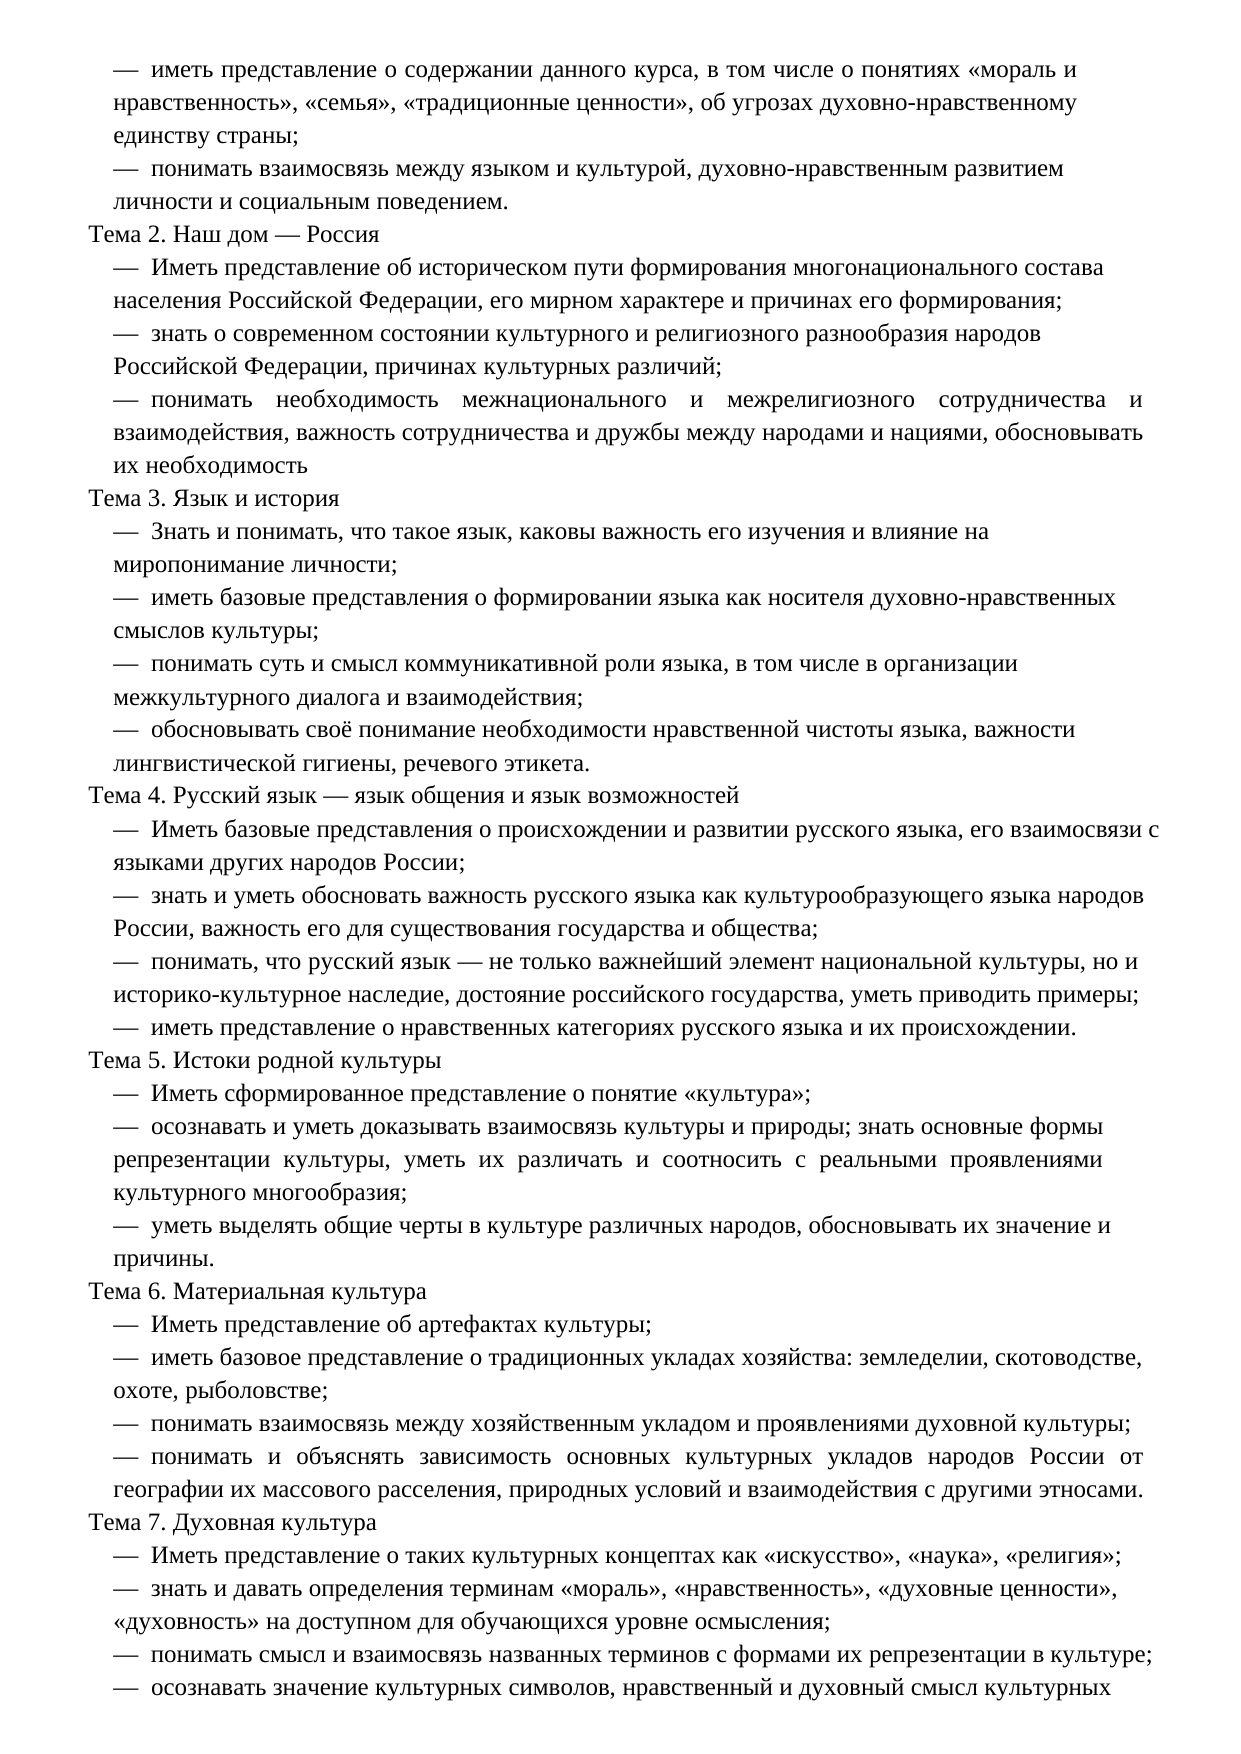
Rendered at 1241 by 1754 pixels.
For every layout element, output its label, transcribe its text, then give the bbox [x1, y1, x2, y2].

text Тема 3. Язык и история [88, 483, 1182, 512]
list Знать и понимать, что такое язык, каковы важность его изучения и влияние на миропонимание личности; [113, 516, 990, 578]
list иметь представление о нравственных категориях русского языка и их происхождении. [113, 1012, 1182, 1041]
list понимать смысл и взаимосвязь названных терминов с формами их репрезентации в культуре; [113, 1639, 1182, 1668]
list знать о современном состоянии культурного и религиозного разнообразия народов Российской Федерации, причинах культурных различий; [113, 318, 1041, 380]
text Тема 5. Истоки родной культуры [88, 1045, 1182, 1073]
list понимать суть и смысл коммуникативной роли языка, в том числе в организации межкультурного диалога и взаимодействия; [113, 648, 1019, 710]
list уметь выделять общие черты в культуре различных народов, обосновывать их значение и причины. [113, 1210, 1112, 1272]
list понимать взаимосвязь между языком и культурой, духовно-нравственным развитием личности и социальным поведением. [113, 153, 1064, 215]
list понимать, что русский язык — не только важнейший элемент национальной культуры, но и историко-культурное наследие, достояние российского государства, уметь приводить примеры; [113, 946, 1140, 1007]
text Тема 6. Материальная культура [88, 1276, 1182, 1305]
list Иметь представление о таких культурных концептах как «искусство», «наука», «религия»; [113, 1540, 1182, 1569]
list Иметь сформированное представление о понятие «культура»; [113, 1078, 1182, 1107]
list Иметь представление об историческом пути формирования многонационального состава населения Российской Федерации, его мирном характере и причинах его формирования; [113, 252, 1104, 314]
list иметь базовое представление о традиционных укладах хозяйства: земледелии, скотоводстве, охоте, рыболовстве; [113, 1342, 1143, 1404]
list понимать необходимость межнационального и межрелигиозного сотрудничества и взаимодействия, важность сотрудничества и дружбы между народами и нациями, обосновывать их необходимость [113, 384, 1144, 479]
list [113, 1672, 1112, 1701]
list знать и давать определения терминам «мораль», «нравственность», «духовные ценности», [113, 1573, 1182, 1602]
list знать и уметь обосновать важность русского языка как культурообразующего языка народов России, важность его для существования государства и общества; [113, 880, 1144, 941]
list Иметь базовые представления о происхождении и развитии русского языка, его взаимосвязи с языками других народов России; [113, 814, 1161, 875]
text Тема 2. Наш дом — Россия [88, 219, 1182, 248]
list понимать взаимосвязь между хозяйственным укладом и проявлениями духовной культуры; [113, 1408, 1182, 1437]
list Иметь представление об артефактах культуры; [113, 1309, 1182, 1338]
text «духовность» на доступном для обучающихся уровне осмысления; [113, 1606, 1182, 1635]
list иметь представление о содержании данного курса, в том числе о понятиях «мораль и нравственность», «семья», «традиционные ценности», об угрозах духовно-нравственному единству страны; [113, 54, 1078, 149]
list иметь базовые представления о формировании языка как носителя духовно-нравственных смыслов культуры; [113, 582, 1117, 644]
text Тема 7. Духовная культура [88, 1507, 1182, 1536]
list обосновывать своё понимание необходимости нравственной чистоты языка, важности лингвистической гигиены, речевого этикета. [113, 714, 1076, 776]
list осознавать и уметь доказывать взаимосвязь культуры и природы; знать основные формы репрезентации культуры, уметь их различать и соотносить с реальными проявлениями культурного многообразия; [113, 1111, 1104, 1206]
text Тема 4. Русский язык — язык общения и язык возможностей [88, 781, 1182, 809]
list понимать и объяснять зависимость основных культурных укладов народов России от географии их массового расселения, природных условий и взаимодействия с другими этносами. [113, 1441, 1144, 1503]
